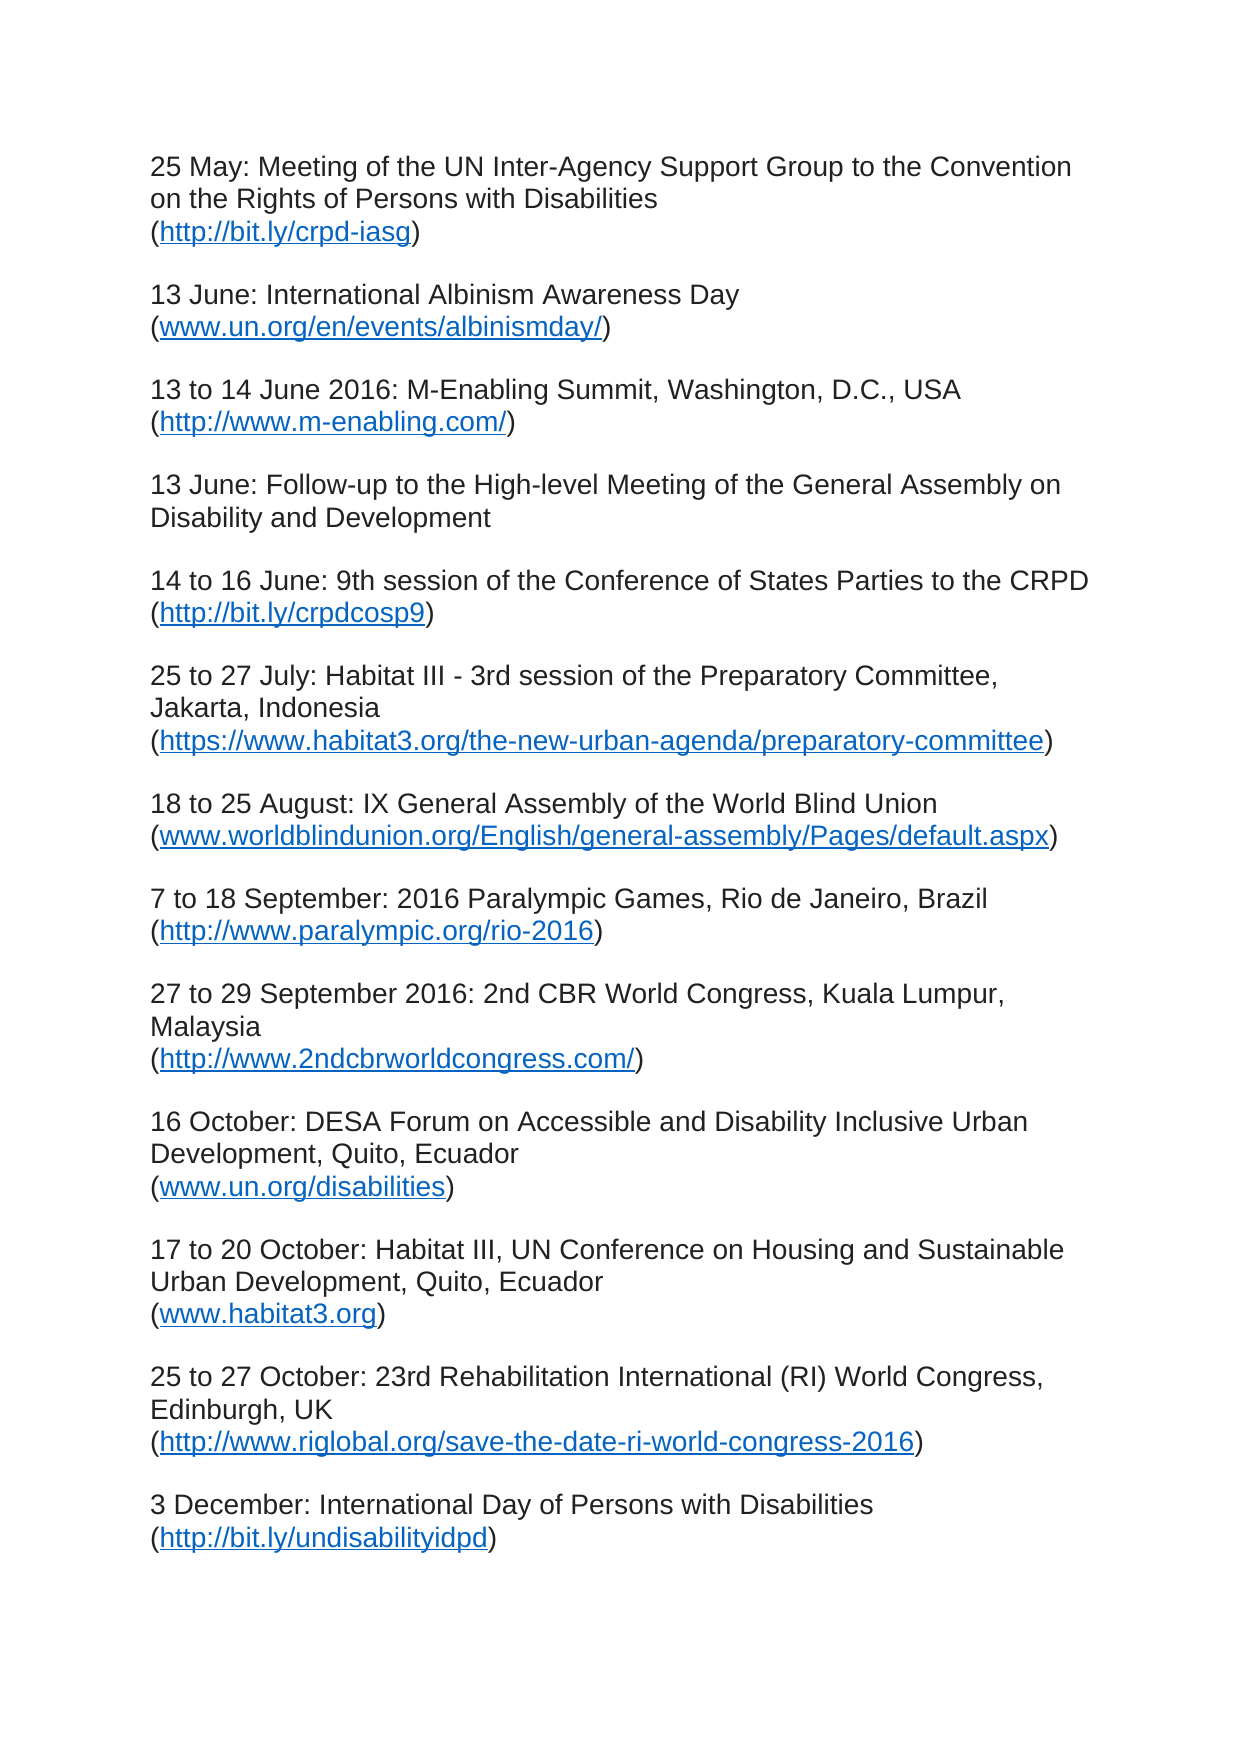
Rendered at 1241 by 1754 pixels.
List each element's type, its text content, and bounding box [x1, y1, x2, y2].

text 18 to 25 August: IX General Assembly of the World Blind Union [150, 787, 1090, 819]
text 3 December: International Day of Persons with Disabilities [150, 1488, 1090, 1521]
text 13 June: Follow-up to the High-level Meeting of the General Assembly on Disability and Development [150, 468, 1090, 533]
text 25 to 27 October: 23rd Rehabilitation International (RI) World Congress, Edinburgh, UK [150, 1360, 1090, 1425]
text (https://www.habitat3.org/the-new-urban-agenda/preparatory-committee) [150, 724, 1090, 756]
text 7 to 18 September: 2016 Paralympic Games, Rio de Janeiro, Brazil [150, 882, 1090, 914]
text (http://bit.ly/crpdcosp9) [150, 596, 1090, 628]
text 16 October: DESA Forum on Accessible and Disability Inclusive Urban Development, Quito, Ecuador [150, 1105, 1090, 1170]
text 13 June: International Albinism Awareness Day [150, 278, 1090, 310]
text (http://www.paralympic.org/rio-2016) [150, 914, 1090, 947]
text (http://www.2ndcbrworldcongress.com/) [150, 1042, 1090, 1074]
text (http://www.m-enabling.com/) [150, 405, 1090, 438]
text 25 to 27 July: Habitat III - 3rd session of the Preparatory Committee, Jakarta, Indonesia [150, 659, 1090, 724]
text 25 May: Meeting of the UN Inter-Agency Support Group to the Convention on the Rights of Persons with Disabilities [150, 150, 1090, 215]
text (www.worldblindunion.org/English/general-assembly/Pages/default.aspx) [150, 819, 1090, 851]
text (www.habitat3.org) [150, 1297, 1090, 1330]
text 17 to 20 October: Habitat III, UN Conference on Housing and Sustainable Urban Development, Quito, Ecuador [150, 1233, 1090, 1297]
text 14 to 16 June: 9th session of the Conference of States Parties to the CRPD [150, 564, 1090, 596]
text (www.un.org/disabilities) [150, 1170, 1090, 1202]
text (www.un.org/en/events/albinismday/) [150, 310, 1090, 342]
text (http://bit.ly/undisabilityidpd) [150, 1521, 1090, 1553]
text (http://www.riglobal.org/save-the-date-ri-world-congress-2016) [150, 1425, 1090, 1458]
text 13 to 14 June 2016: M-Enabling Summit, Washington, D.C., USA [150, 373, 1090, 405]
text (http://bit.ly/crpd-iasg) [150, 215, 1090, 247]
text 27 to 29 September 2016: 2nd CBR World Congress, Kuala Lumpur, Malaysia [150, 977, 1090, 1042]
